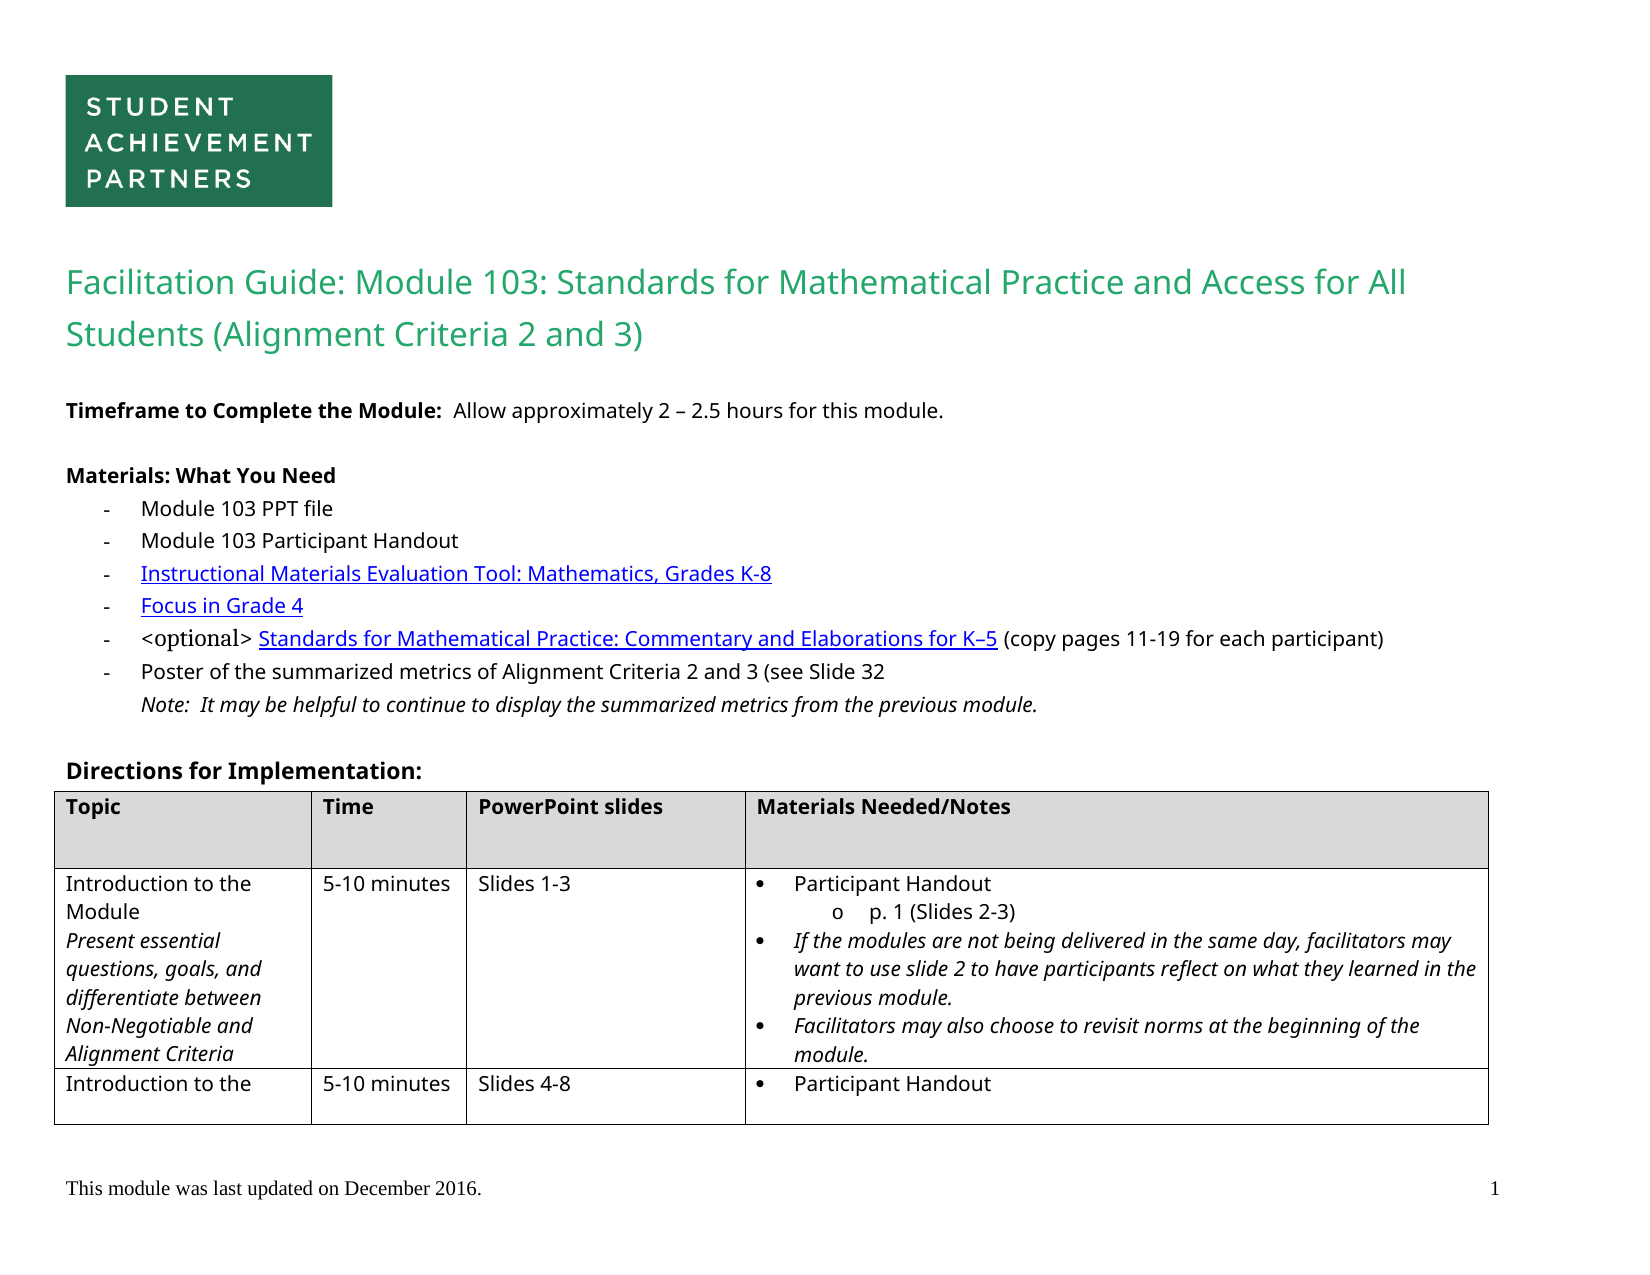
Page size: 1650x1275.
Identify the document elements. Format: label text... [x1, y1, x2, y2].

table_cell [55, 1069, 311, 1124]
list Module 103 Participant Handout [103, 526, 1500, 555]
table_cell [746, 1069, 1488, 1124]
text Facilitation Guide: Module 103: Standards for Mathematical Practice and Access for All Students (Alignment Criteria 2 and 3) [66, 258, 1500, 356]
table_header Topic [55, 792, 311, 868]
text Materials: What You Need [66, 461, 1500, 489]
list Poster of the summarized metrics of Alignment Criteria 2 and 3 (see Slide 32 [103, 657, 1500, 686]
table_header Time [312, 792, 466, 868]
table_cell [312, 1069, 466, 1124]
list Focus in Grade 4 [103, 591, 1500, 620]
text Directions for Implementation: [66, 755, 1500, 786]
list Note: It may be helpful to continue to display the summarized metrics from the previous module. [141, 690, 1500, 718]
text Timeframe to Complete the Module: Allow approximately 2 – 2.5 hours for this module. [66, 396, 1500, 424]
list Module 103 PPT file [103, 494, 1500, 522]
table_cell 5-10 minutes [312, 869, 466, 1068]
table_cell Slides 4-8 [467, 1069, 745, 1124]
table_header PowerPoint slides [467, 792, 745, 868]
table_cell Participant Handout p. 1 (Slides 2-3) If the modules are not being delivered in the same day, facilitators may want to use slide 2 to have participants reflect on what they learned in the previous module. Facilitators may also choose to revisit norms at the beginning of the module. [746, 869, 1488, 1068]
table_cell Slides 1-3 [467, 869, 745, 1068]
table_header Materials Needed/Notes [746, 792, 1488, 868]
table_cell Introduction to the Module Present essential questions, goals, and differentiate between Non-Negotiable and Alignment Criteria [55, 869, 311, 1068]
list Instructional Materials Evaluation Tool: Mathematics, Grades K-8 [103, 559, 1500, 587]
list <optional> Standards for Mathematical Practice: Commentary and Elaborations for K–5 (copy pages 11-19 for each participant) [103, 624, 1500, 653]
